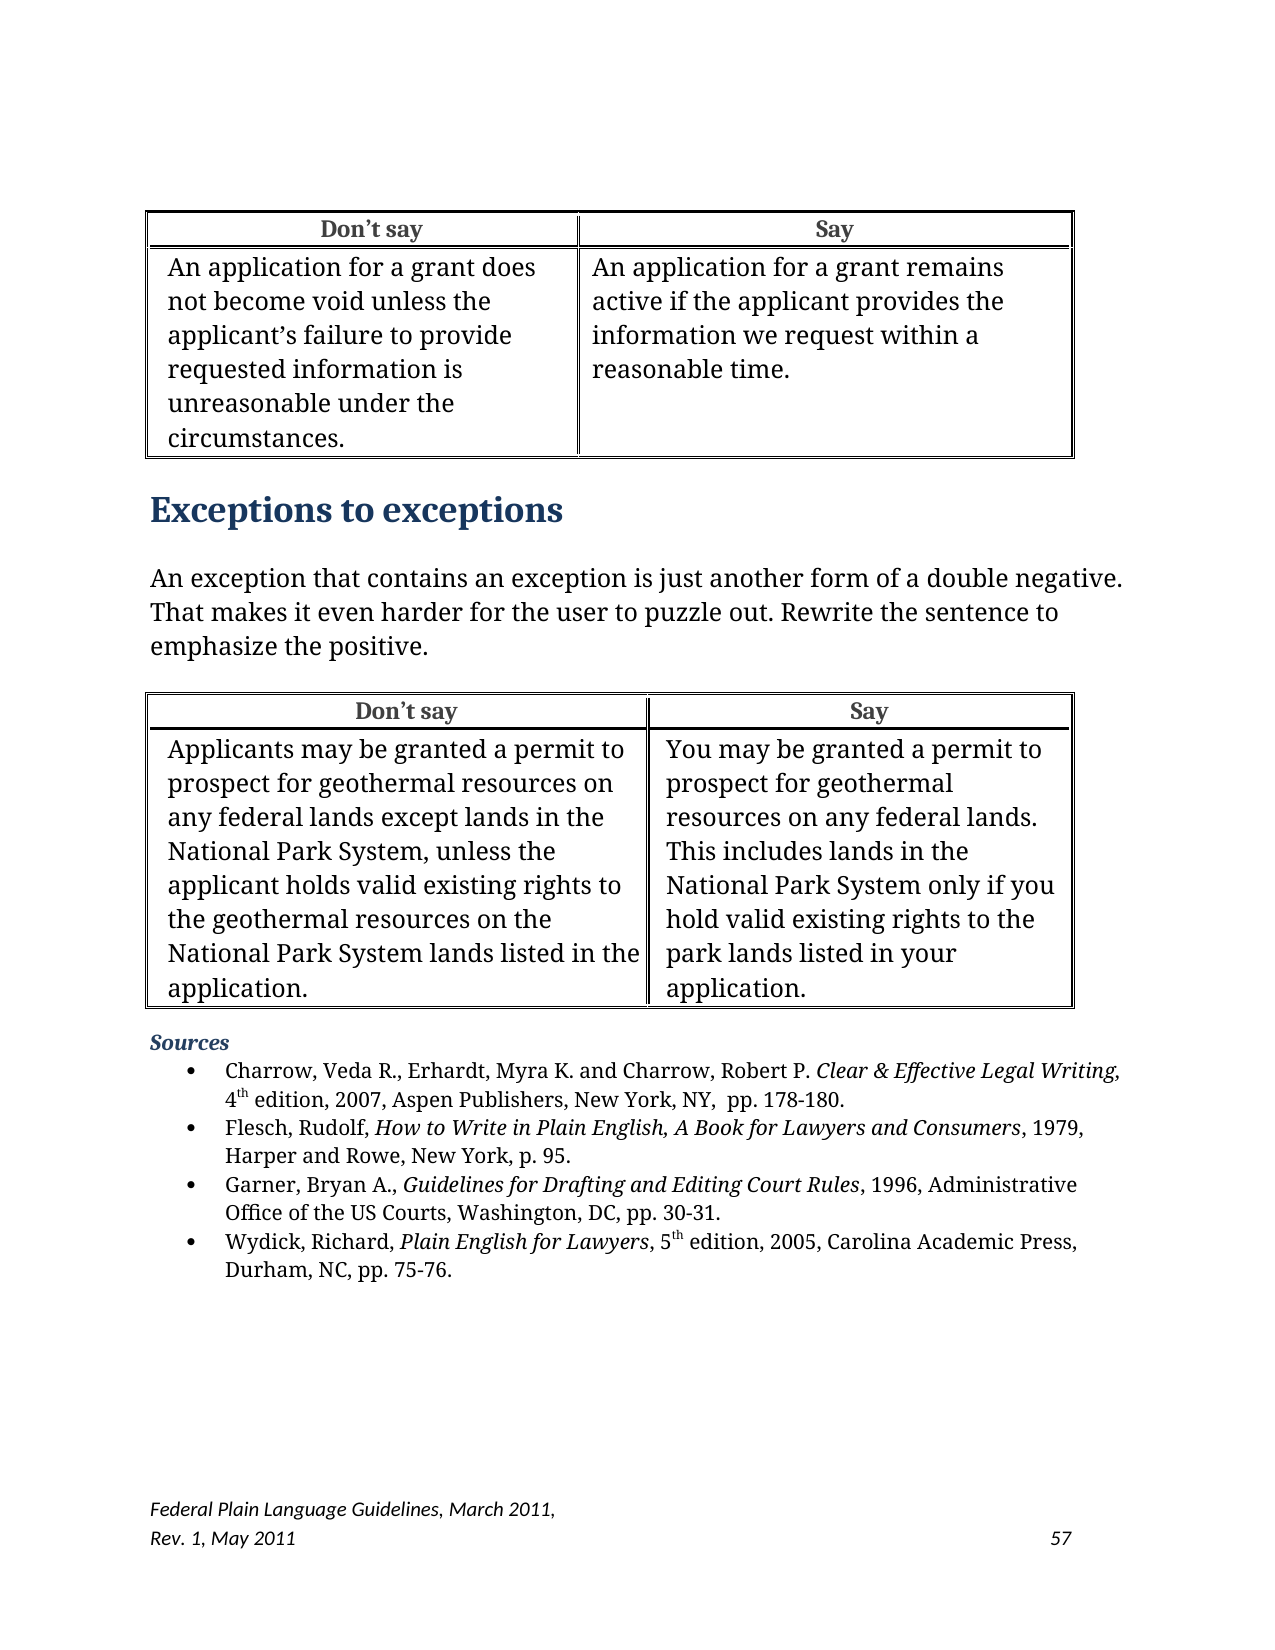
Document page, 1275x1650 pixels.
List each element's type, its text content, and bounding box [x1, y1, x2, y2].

table_cell You may be granted a permit to prospect for geothermal resources on any federal lands. This includes lands in the National Park System only if you hold valid existing rights to the park lands listed in your application. [648, 727, 1071, 1006]
table_cell An application for a grant remains active if the applicant provides the information we request within a reasonable time. [579, 245, 1072, 456]
subtitle Sources [150, 1030, 1125, 1056]
table_cell An application for a grant does not become void unless the applicant’s failure to provide requested information is unreasonable under the circumstances. [148, 245, 578, 456]
subtitle Exceptions to exceptions [150, 488, 1125, 531]
text Flesch, Rudolf, How to Write in Plain English, A Book for Lawyers and Consumers, 1979, Harper and Rowe, New York, p. 95. [187, 1113, 1125, 1170]
table_header Don’t say [146, 693, 648, 727]
table_header Don’t say [148, 213, 578, 245]
table_cell Applicants may be granted a permit to prospect for geothermal resources on any federal lands except lands in the National Park System, unless the applicant holds valid existing rights to the geothermal resources on the National Park System lands listed in the application. [148, 727, 648, 1006]
text An exception that contains an exception is just another form of a double negative. That makes it even harder for the user to puzzle out. Rewrite the sentence to emphasize the positive. [150, 561, 1125, 663]
text Wydick, Richard, Plain English for Lawyers, 5th edition, 2005, Carolina Academic Press, Durham, NC, pp. 75-76. [187, 1227, 1125, 1284]
text Garner, Bryan A., Guidelines for Drafting and Editing Court Rules, 1996, Administrative Office of the US Courts, Washington, DC, pp. 30-31. [187, 1170, 1125, 1227]
text Charrow, Veda R., Erhardt, Myra K. and Charrow, Robert P. Clear & Effective Legal Writing, 4th edition, 2007, Aspen Publishers, New York, NY, pp. 178-180. [187, 1056, 1125, 1113]
table_header Say [579, 213, 1071, 245]
table_header Say [648, 695, 1071, 727]
